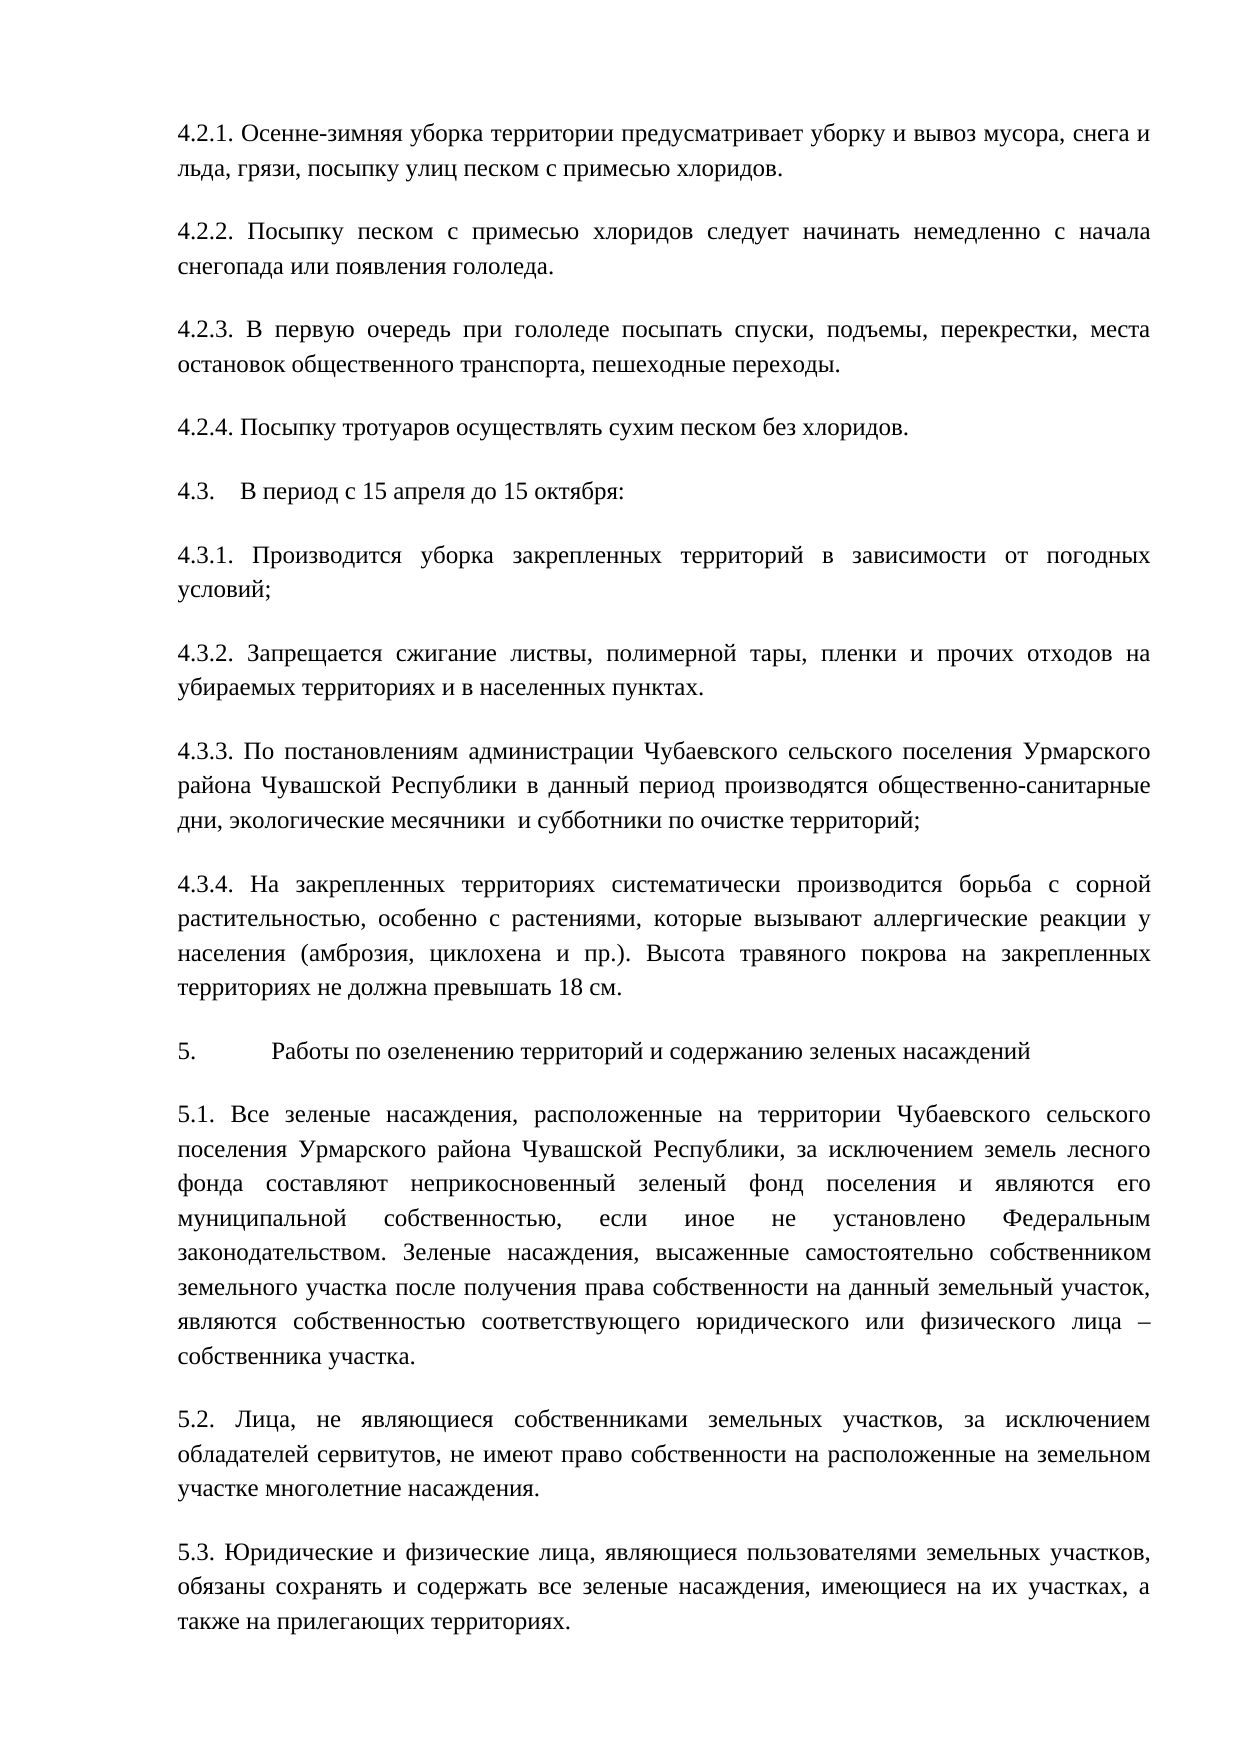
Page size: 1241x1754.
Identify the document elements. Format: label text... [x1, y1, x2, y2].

text 4.3.4. На закрепленных территориях систематически производится борьба с сорной растительностью, особенно с растениями, которые вызывают аллергические реакции у населения (амброзия, циклохена и пр.). Высота травяного покрова на закрепленных территориях не должна превышать 18 см. [177, 869, 1152, 1001]
text 5.1. Все зеленые насаждения, расположенные на территории Чубаевского сельского поселения Урмарского района Чувашской Республики, за исключением земель лесного фонда составляют неприкосновенный зеленый фонд поселения и являются его муниципальной собственностью, если иное не установлено Федеральным законодательством. Зеленые насаждения, высаженные самостоятельно собственником земельного участка после получения права собственности на данный земельный участок, являются собственностью соответствующего юридического или физического лица – собственника участка. [177, 1099, 1152, 1369]
list Работы по озеленению территорий и содержанию зеленых насаждений [177, 1036, 1152, 1064]
text 4.2.3. В первую очередь при гололеде посыпать спуски, подъемы, перекрестки, места остановок общественного транспорта, пешеходные переходы. [177, 314, 1152, 378]
text 5.3. Юридические и физические лица, являющиеся пользователями земельных участков, обязаны сохранять и содержать все зеленые насаждения, имеющиеся на их участках, а также на прилегающих территориях. [177, 1537, 1152, 1635]
text 4.2.4. Посыпку тротуаров осуществлять сухим песком без хлоридов. [177, 412, 1152, 441]
text 4.2.2. Посыпку песком с примесью хлоридов следует начинать немедленно с начала снегопада или появления гололеда. [177, 216, 1152, 279]
text 4.2.1. Осенне-зимняя уборка территории предусматривает уборку и вывоз мусора, снега и льда, грязи, посыпку улиц песком с примесью хлоридов. [177, 118, 1152, 181]
text 4.3. В период с 15 апреля до 15 октября: [177, 476, 1152, 505]
text 4.3.1. Производится уборка закрепленных территорий в зависимости от погодных условий; [177, 540, 1152, 603]
text 4.3.2. Запрещается сжигание листвы, полимерной тары, пленки и прочих отходов на убираемых территориях и в населенных пунктах. [177, 638, 1152, 701]
text 4.3.3. По постановлениям администрации Чубаевского сельского поселения Урмарского района Чувашской Республики в данный период производятся общественно-санитарные дни, экологические месячники и субботники по очистке территорий; [177, 736, 1152, 834]
text 5.2. Лица, не являющиеся собственниками земельных участков, за исключением обладателей сервитутов, не имеют право собственности на расположенные на земельном участке многолетние насаждения. [177, 1404, 1152, 1502]
